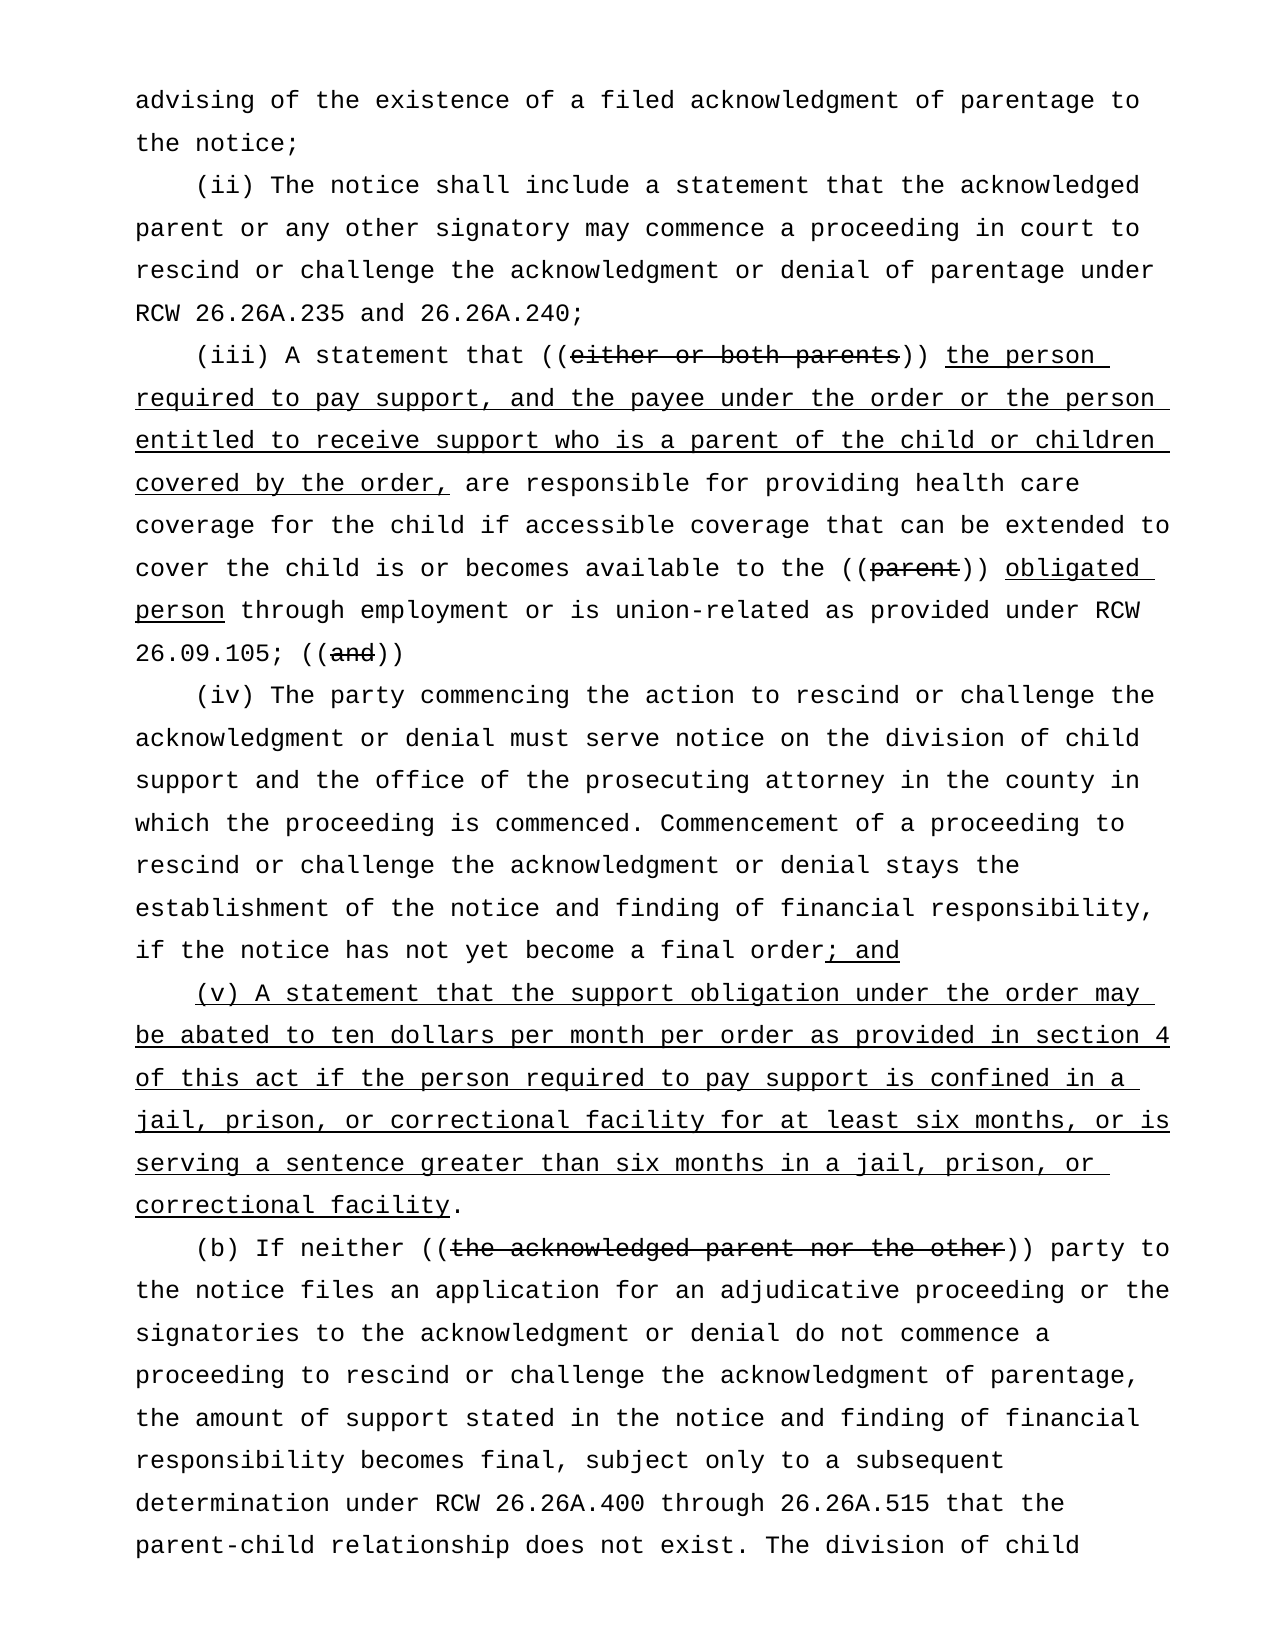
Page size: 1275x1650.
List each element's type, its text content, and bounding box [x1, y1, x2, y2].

text (v) A statement that the support obligation under the order may be abated to ten dollars per month per order as provided in section 4 of this act if the person required to pay support is confined in a jail, prison, or correctional facility for at least six months, or is serving a sentence greater than six months in a jail, prison, or correctional facility. [135, 1048, 1170, 1131]
text (iv) The party commencing the action to rescind or challenge the acknowledgment or denial must serve notice on the division of child support and the office of the prosecuting attorney in the county in which the proceeding is commenced. Commencement of a proceeding to rescind or challenge the acknowledgment or denial stays the establishment of the notice and finding of financial responsibility, if the notice has not yet become a final order; and [135, 670, 1170, 967]
text (iii) A statement that ((either or both parents)) the person required to pay support, and the payee under the order or the person entitled to receive support who is a parent of the child or children covered by the order, are responsible for providing health care coverage for the child if accessible coverage that can be extended to cover the child is or becomes available to the ((parent)) obligated person through employment or is union-related as provided under RCW 26.09.105; ((and)) [135, 453, 1170, 670]
text (iii) A statement that ((either or both parents)) the person required to pay support, and the payee under the order or the person entitled to receive support who is a parent of the child or children covered by the order, are responsible for providing health care coverage for the child if accessible coverage that can be extended to cover the child is or becomes available to the ((parent)) obligated person through employment or is union-related as provided under RCW 26.09.105; ((and)) [135, 330, 1170, 409]
text (ii) The notice shall include a statement that the acknowledged parent or any other signatory may commence a proceeding in court to rescind or challenge the acknowledgment or denial of parentage under RCW 26.26A.235 and 26.26A.240; [135, 160, 1170, 330]
text (v) A statement that the support obligation under the order may be abated to ten dollars per month per order as provided in section 4 of this act if the person required to pay support is confined in a jail, prison, or correctional facility for at least six months, or is serving a sentence greater than six months in a jail, prison, or correctional facility. [135, 1133, 1170, 1222]
text (iii) A statement that ((either or both parents)) the person required to pay support, and the payee under the order or the person entitled to receive support who is a parent of the child or children covered by the order, are responsible for providing health care coverage for the child if accessible coverage that can be extended to cover the child is or becomes available to the ((parent)) obligated person through employment or is union-related as provided under RCW 26.09.105; ((and)) [135, 410, 1170, 451]
text (v) A statement that the support obligation under the order may be abated to ten dollars per month per order as provided in section 4 of this act if the person required to pay support is confined in a jail, prison, or correctional facility for at least six months, or is serving a sentence greater than six months in a jail, prison, or correctional facility. [135, 967, 1170, 1046]
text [135, 1222, 1170, 1562]
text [135, 75, 1170, 160]
